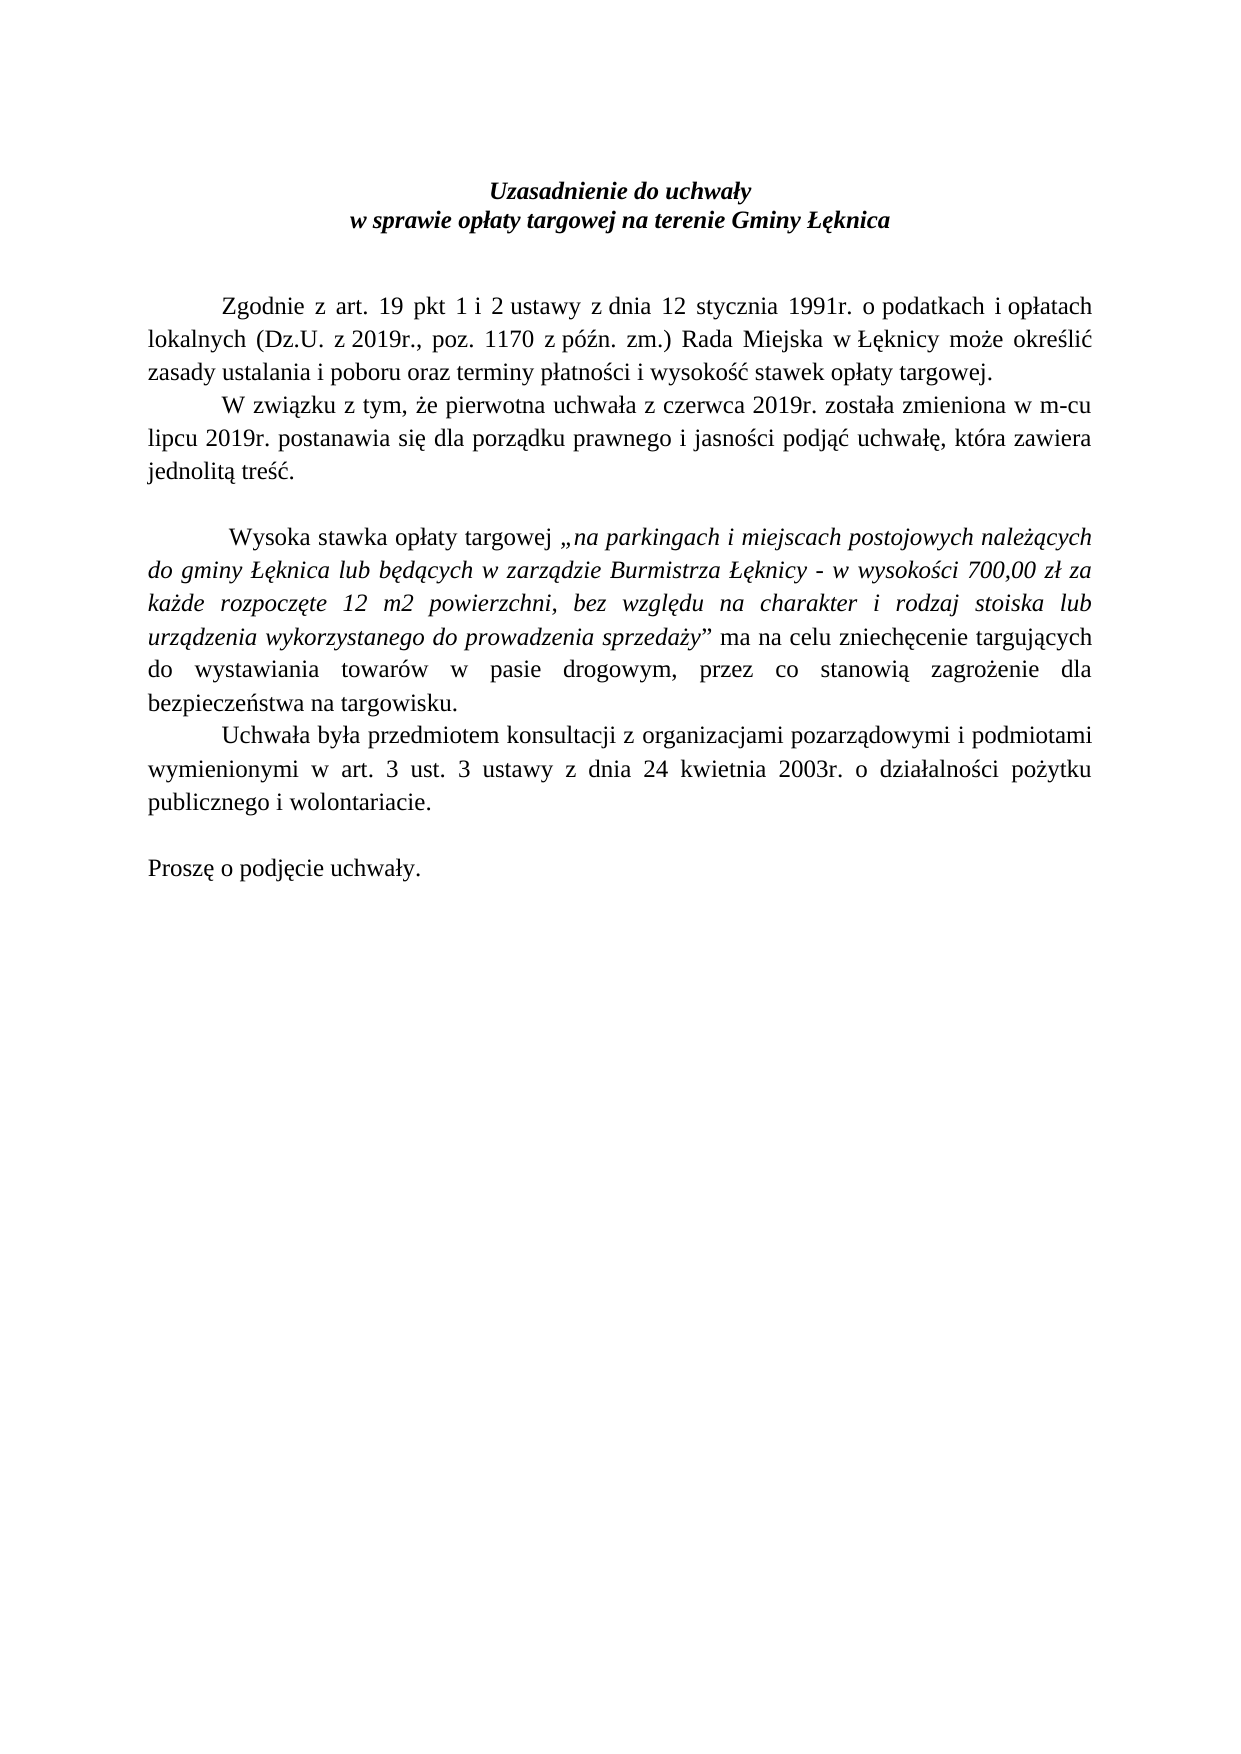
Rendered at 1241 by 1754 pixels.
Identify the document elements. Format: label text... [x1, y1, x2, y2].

text Uchwała była przedmiotem konsultacji z organizacjami pozarządowymi i podmiotami wymienionymi w art. 3 ust. 3 ustawy z dnia 24 kwietnia 2003r. o działalności pożytku publicznego i wolontariacie. [148, 721, 1093, 815]
text Uzasadnienie do uchwały [148, 176, 1093, 205]
text W związku z tym, że pierwotna uchwała z czerwca 2019r. została zmieniona w m-cu lipcu 2019r. postanawia się dla porządku prawnego i jasności podjąć uchwałę, która zawiera jednolitą treść. [148, 390, 1093, 485]
text Proszę o podjęcie uchwały. [148, 853, 1093, 881]
text Wysoka stawka opłaty targowej „na parkingach i miejscach postojowych należących do gminy Łęknica lub będących w zarządzie Burmistrza Łęknicy - w wysokości 700,00 zł za każde rozpoczęte 12 m2 powierzchni, bez względu na charakter i rodzaj stoiska lub urządzenia wykorzystanego do prowadzenia sprzedaży” ma na celu zniechęcenie targujących do wystawiania towarów w pasie drogowym, przez co stanowią zagrożenie dla bezpieczeństwa na targowisku. [148, 522, 1093, 716]
text Zgodnie z art. 19 pkt 1 i 2 ustawy z dnia 12 stycznia 1991r. o podatkach i opłatach lokalnych (Dz.U. z 2019r., poz. 1170 z późn. zm.) Rada Miejska w Łęknicy może określić zasady ustalania i poboru oraz terminy płatności i wysokość stawek opłaty targowej. [148, 291, 1093, 386]
text w sprawie opłaty targowej na terenie Gminy Łęknica [148, 205, 1093, 234]
